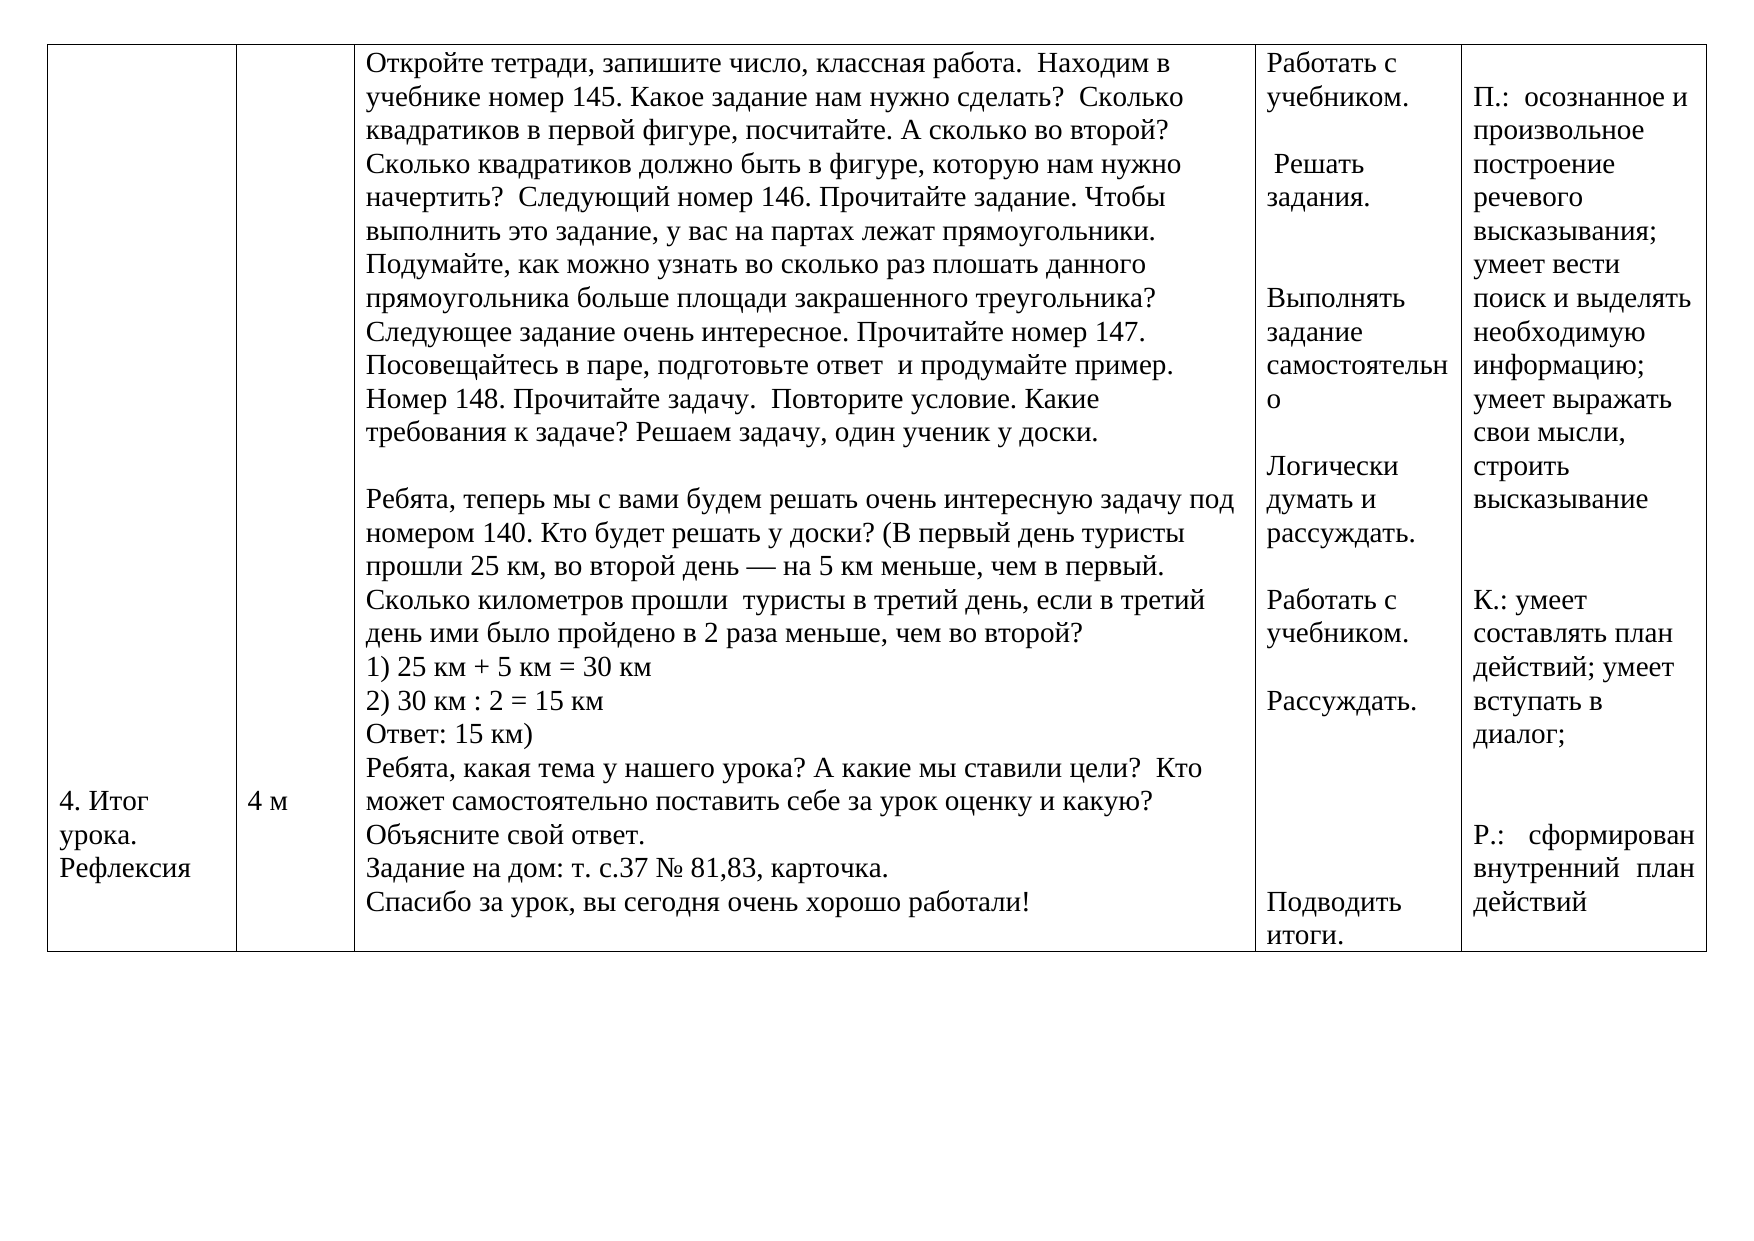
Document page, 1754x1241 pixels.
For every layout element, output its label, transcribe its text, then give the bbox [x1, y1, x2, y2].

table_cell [48, 45, 236, 951]
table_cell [1462, 45, 1706, 951]
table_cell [355, 45, 1255, 951]
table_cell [1256, 45, 1461, 951]
table_cell 1 м 5 м 35 м 4 м [237, 45, 354, 951]
